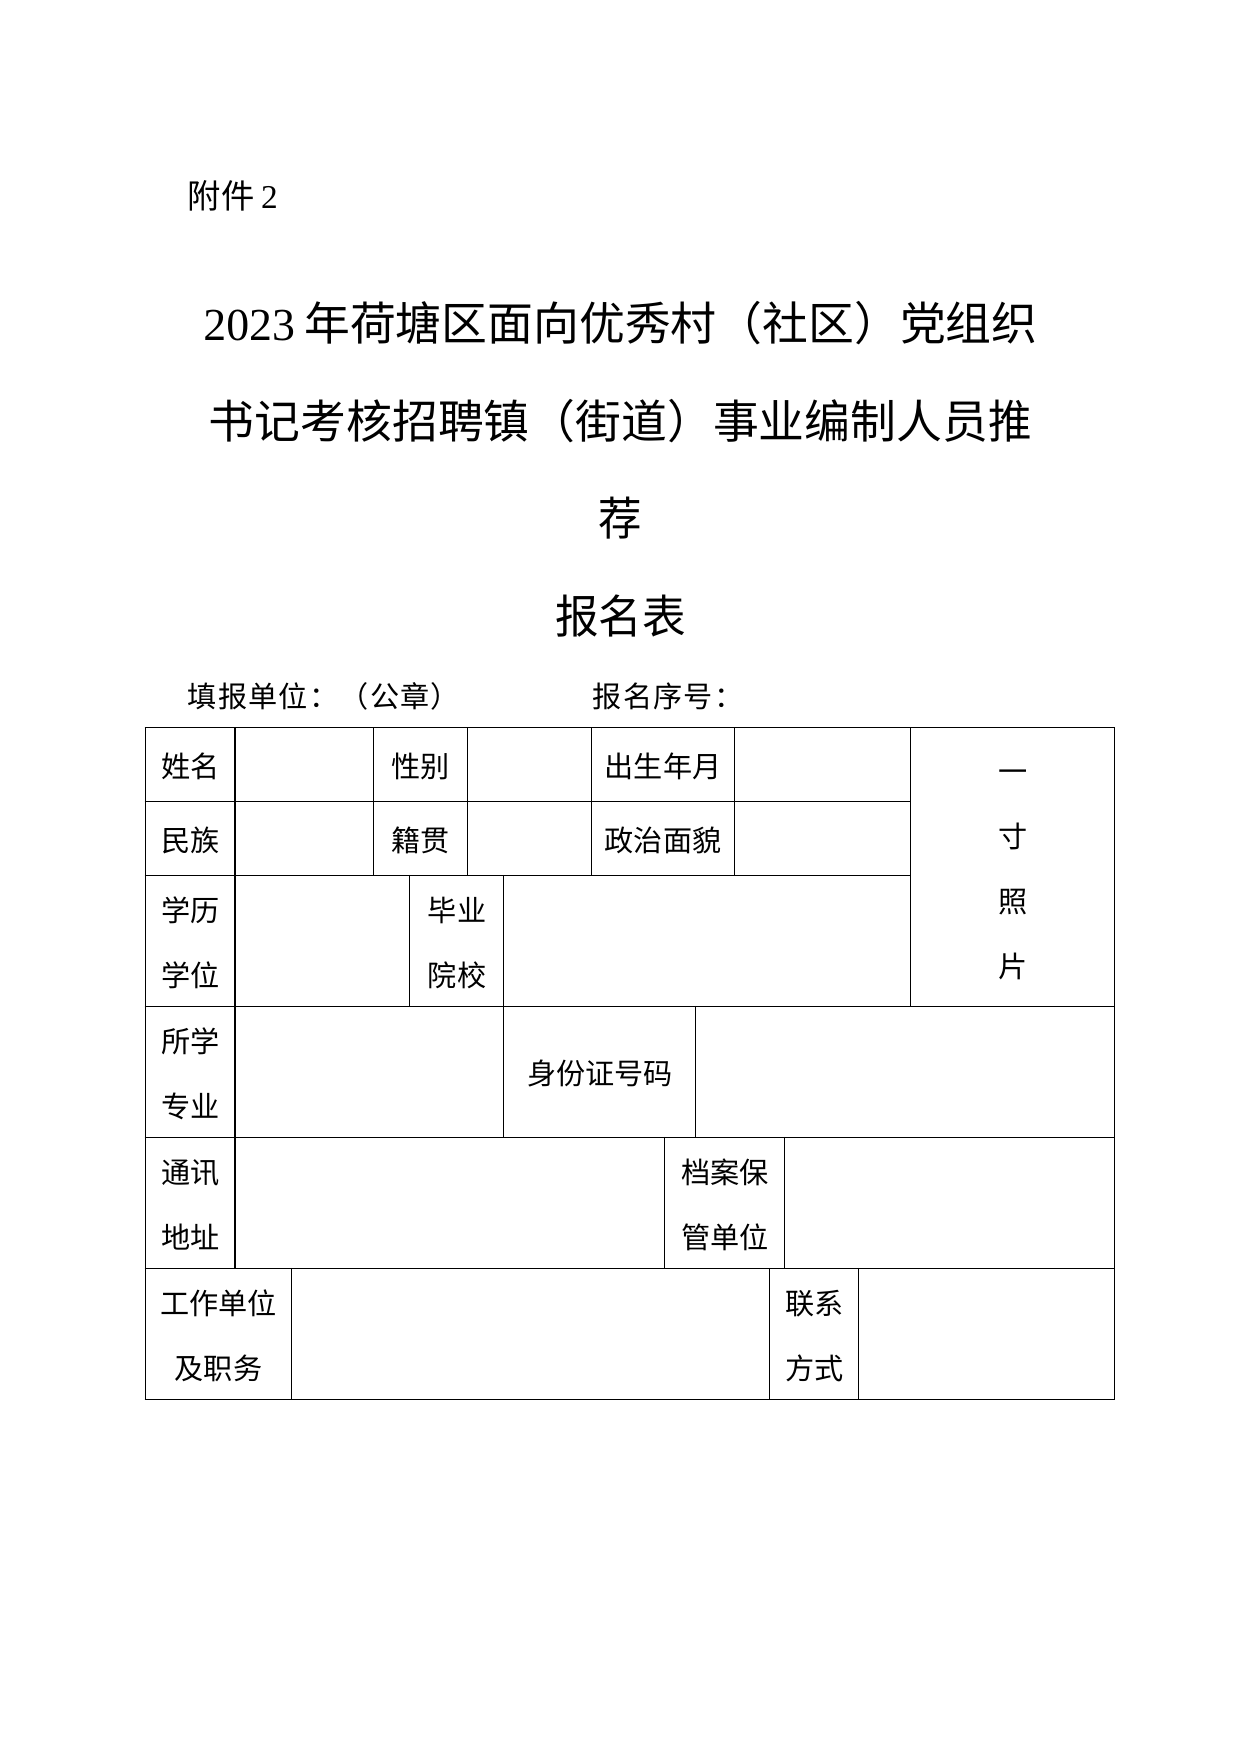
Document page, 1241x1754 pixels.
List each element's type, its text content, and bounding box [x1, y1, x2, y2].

table_cell [292, 1269, 769, 1399]
text 填报单位：（公章） 报名序号： [187, 662, 1053, 727]
text 2023年荷塘区面向优秀村（社区）党组织书记考核招聘镇（街道）事业编制人员推荐 [187, 272, 1053, 564]
table_cell 籍贯 [374, 802, 467, 875]
table_cell [236, 802, 373, 875]
table_header 出生年月 [592, 728, 734, 801]
table_header 性别 [374, 728, 467, 801]
table_cell [236, 1007, 503, 1137]
table_cell 学历 学位 [146, 876, 234, 1006]
table_header [735, 728, 910, 801]
table_cell [859, 1269, 1114, 1399]
table_cell 工作单位及职务 [146, 1269, 291, 1399]
table_cell 民族 [146, 802, 234, 875]
table_cell [785, 1138, 1114, 1268]
text 附件2 [187, 162, 1053, 227]
table_cell 联系方式 [770, 1269, 858, 1399]
table_cell [236, 876, 409, 1006]
table_header 一 寸 照 片 [911, 728, 1114, 1006]
table_cell 通讯地址 [146, 1138, 234, 1268]
table_cell [735, 802, 910, 875]
table_cell 政治面貌 [592, 802, 734, 875]
table_cell 毕业院校 [410, 876, 503, 1006]
table_cell [504, 876, 910, 1006]
table_cell 身份证号码 [504, 1007, 695, 1137]
table_cell 档案保管单位 [665, 1138, 784, 1268]
table_cell 所学专业 [146, 1007, 234, 1137]
table_header [468, 728, 591, 801]
table_cell [696, 1007, 1114, 1137]
table_header [236, 728, 373, 801]
table_header 姓名 [146, 728, 234, 801]
table_cell [236, 1138, 664, 1268]
table_cell [468, 802, 591, 875]
text 报名表 [187, 564, 1053, 662]
